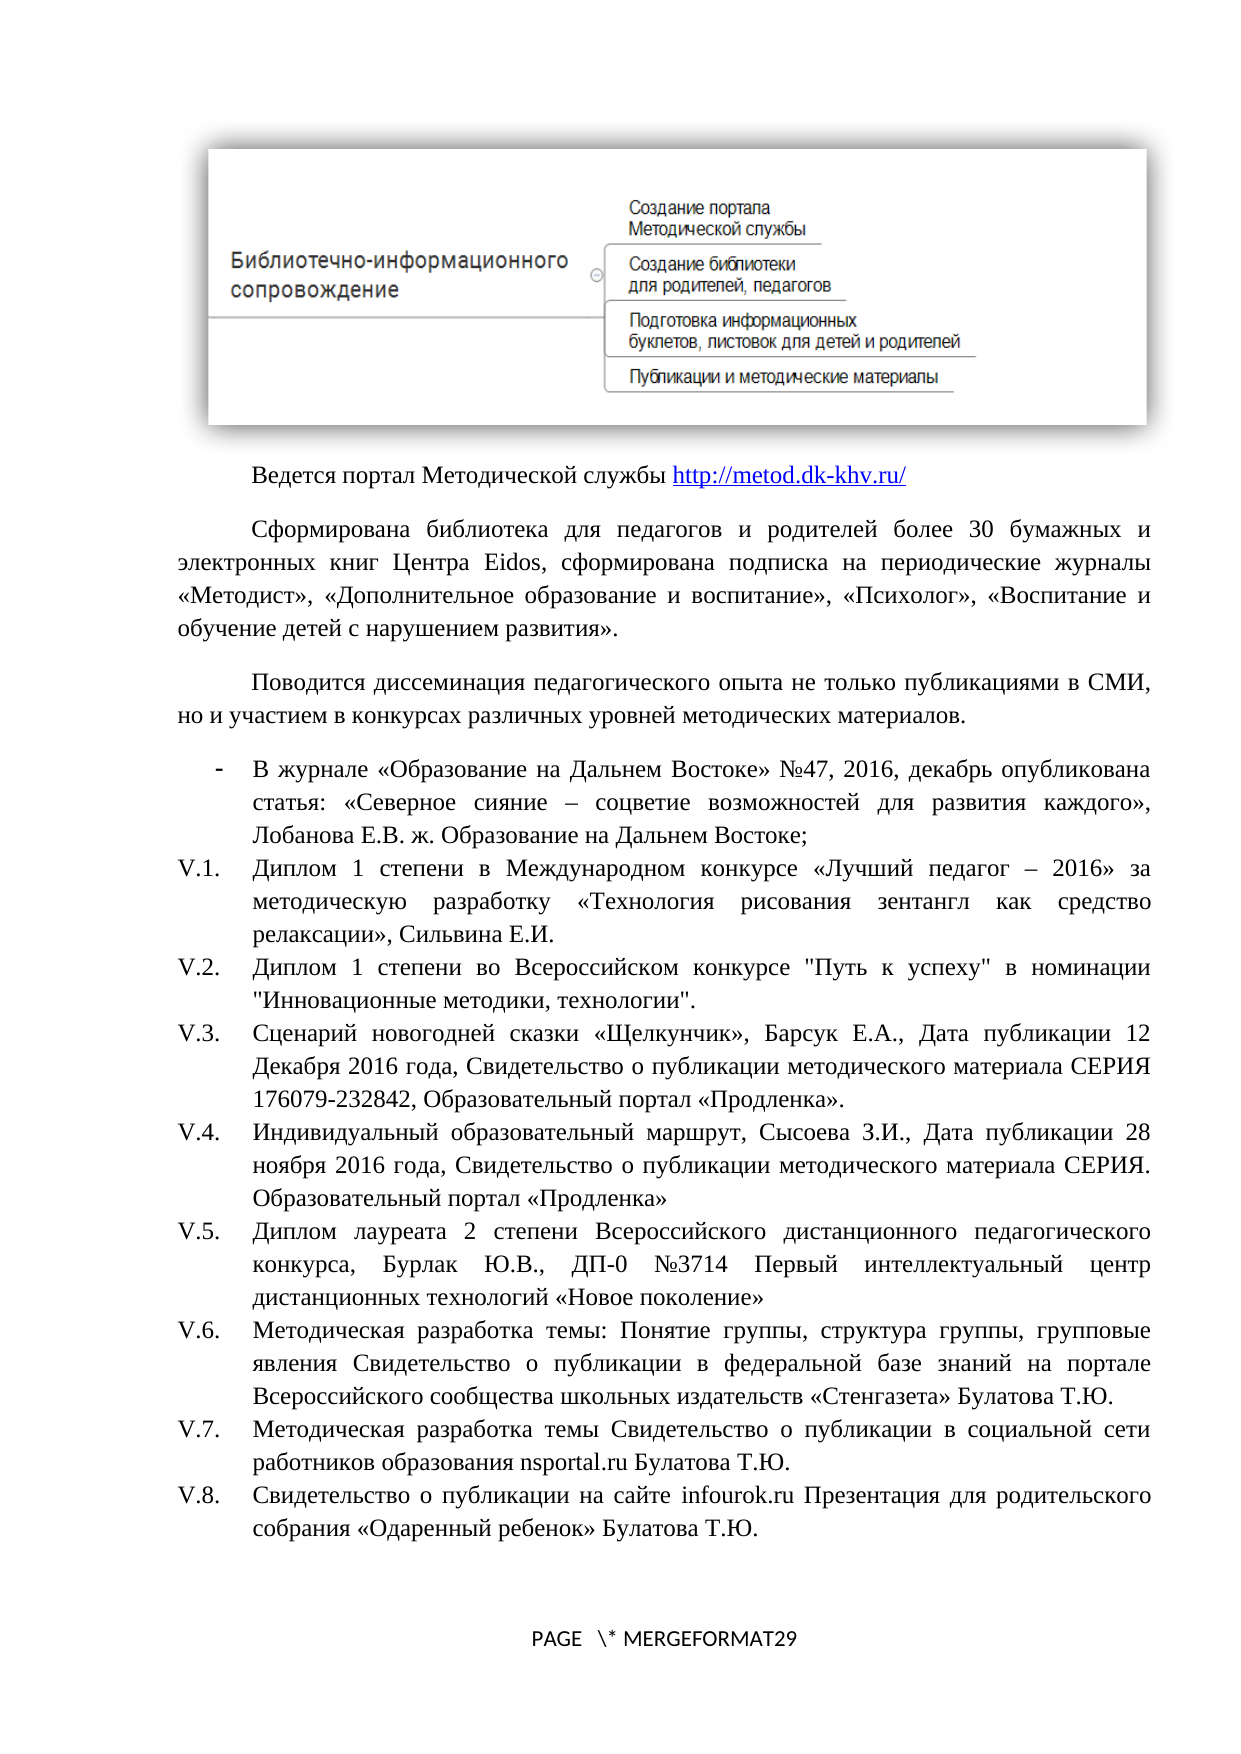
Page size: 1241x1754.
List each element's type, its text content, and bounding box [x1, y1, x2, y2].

list Индивидуальный образовательный маршрут, Сысоева З.И., Дата публикации 28 ноября 2016 года, Свидетельство о публикации методического материала СЕРИЯ. Образовательный портал «Продленка» [177, 1117, 1152, 1212]
list Свидетельство о публикации на сайте infourok.ru Презентация для родительского собрания «Одаренный ребенок» Булатова Т.Ю. [177, 1480, 1152, 1542]
picture [208, 149, 1147, 425]
list Сценарий новогодней сказки «Щелкунчик», Барсук Е.А., Дата публикации 12 Декабря 2016 года, Свидетельство о публикации методического материала СЕРИЯ 176079-232842, Образовательный портал «Продленка». [177, 1018, 1152, 1113]
list Методическая разработка темы Свидетельство о публикации в социальной сети работников образования nsportal.ru Булатова Т.Ю. [177, 1414, 1152, 1476]
text Ведется портал Методической службы http://metod.dk-khv.ru/ [177, 460, 1152, 489]
text Сформирована библиотека для педагогов и родителей более 30 бумажных и электронных книг Центра Eidos, сформирована подписка на периодические журналы «Методист», «Дополнительное образование и воспитание», «Психолог», «Воспитание и обучение детей с нарушением развития». [177, 514, 1152, 642]
list Методическая разработка темы: Понятие группы, структура группы, групповые явления Свидетельство о публикации в федеральной базе знаний на портале Всероссийского сообщества школьных издательств «Стенгазета» Булатова Т.Ю. [177, 1315, 1152, 1410]
list В журнале «Образование на Дальнем Востоке» №47, 2016, декабрь опубликована статья: «Северное сияние – соцветие возможностей для развития каждого», Лобанова Е.В. ж. Образование на Дальнем Востоке; [215, 754, 1152, 848]
list Диплом 1 степени в Международном конкурсе «Лучший педагог – 2016» за методическую разработку «Технология рисования зентангл как средство релаксации», Сильвина Е.И. [177, 853, 1152, 947]
text Поводится диссеминация педагогического опыта не только публикациями в СМИ, но и участием в конкурсах различных уровней методических материалов. [177, 667, 1152, 728]
list Диплом лауреата 2 степени Всероссийского дистанционного педагогического конкурса, Бурлак Ю.В., ДП-0 №3714 Первый интеллектуальный центр дистанционных технологий «Новое поколение» [177, 1216, 1152, 1311]
list Диплом 1 степени во Всероссийском конкурсе "Путь к успеху" в номинации "Инновационные методики, технологии". [177, 952, 1152, 1013]
